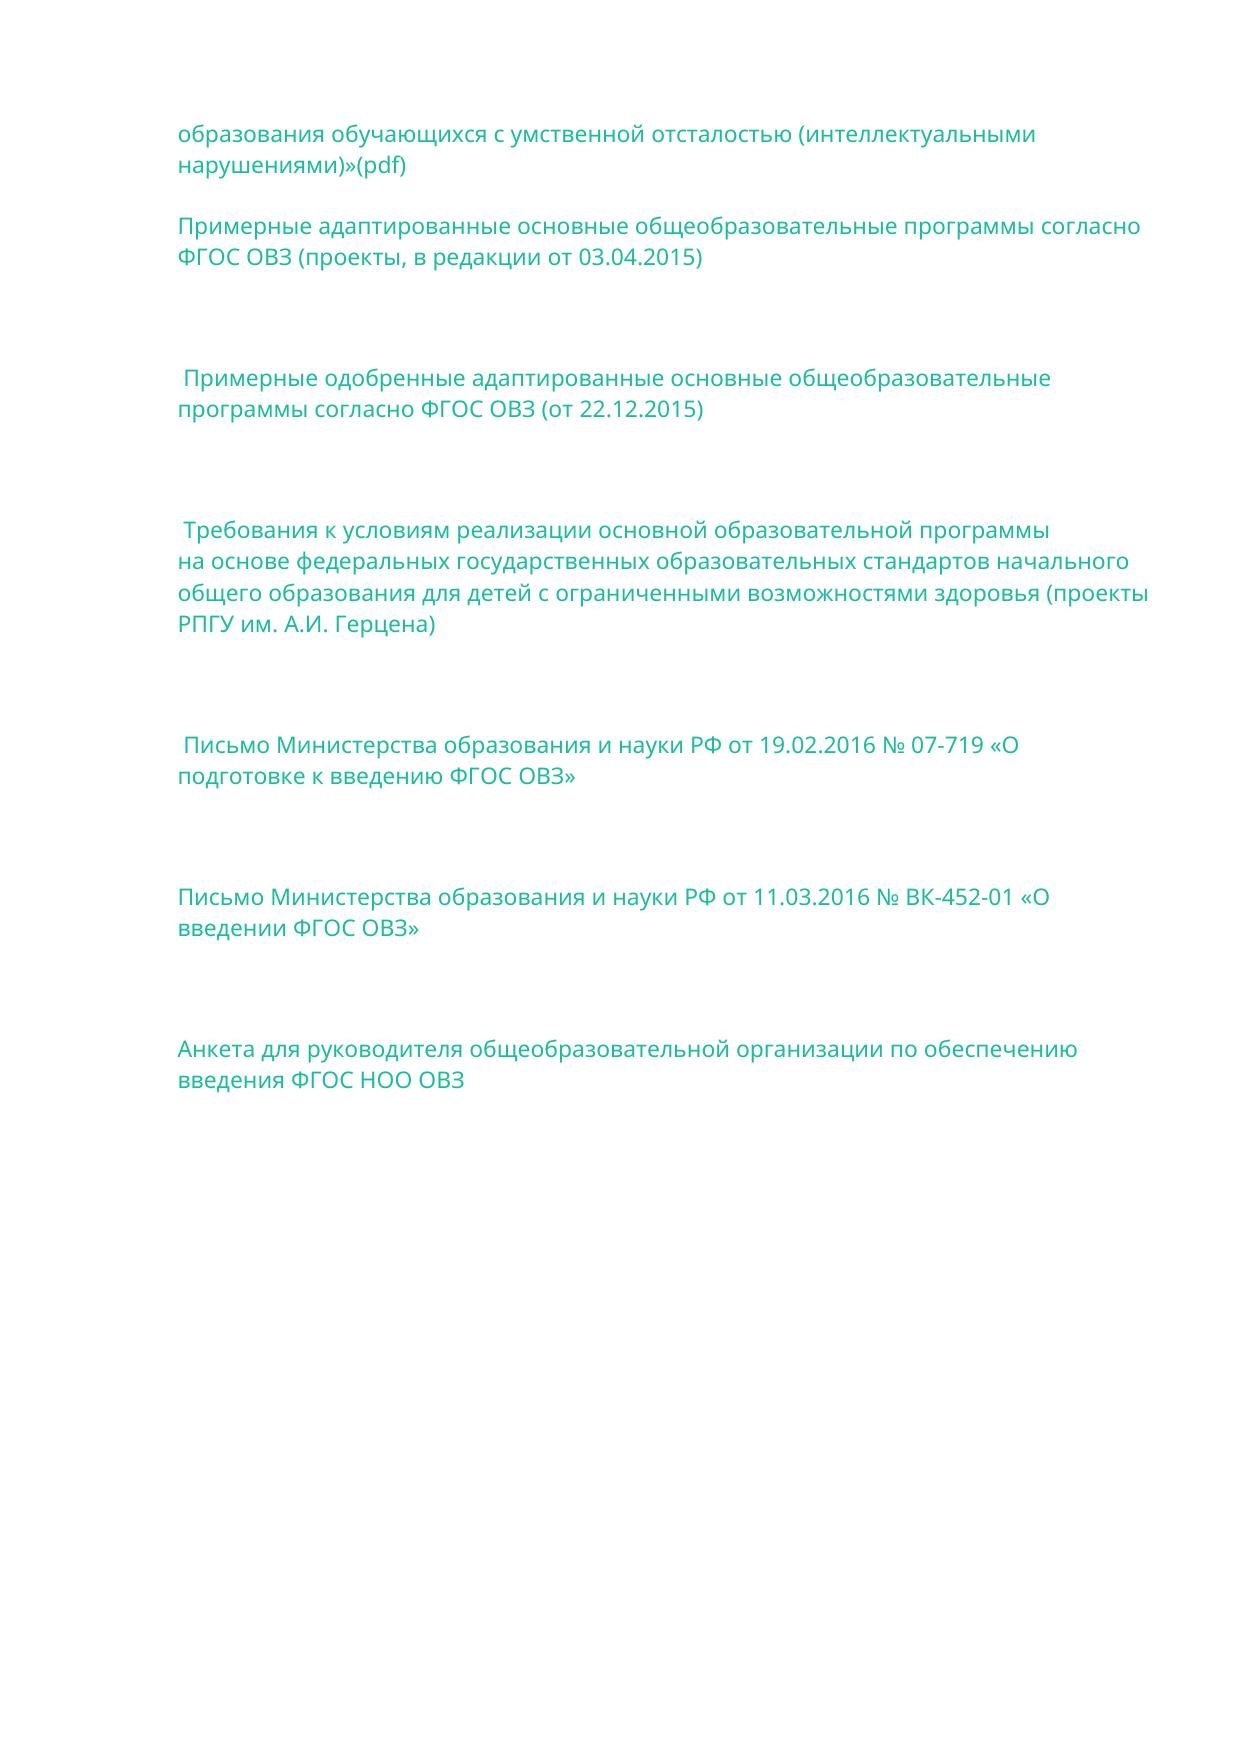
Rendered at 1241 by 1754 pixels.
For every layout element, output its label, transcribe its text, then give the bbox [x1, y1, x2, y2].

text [177, 118, 1152, 181]
text Примерные адаптированные основные общеобразовательные программы согласно ФГОС ОВЗ (проекты, в редакции от 03.04.2015) [177, 210, 1152, 272]
text Требования к условиям реализации основной образовательной программы на основе федеральных государственных образовательных стандартов начального общего образования для детей с ограниченными возможностями здоровья (проекты РПГУ им. А.И. Герцена) [177, 514, 1152, 639]
text Примерные одобренные адаптированные основные общеобразовательные программы согласно ФГОС ОВЗ (от 22.12.2015) [177, 362, 1152, 424]
text Анкета для руководителя общеобразовательной организации по обеспечению введения ФГОС НОО ОВЗ [177, 1033, 1152, 1095]
text Письмо Министерства образования и науки РФ от 19.02.2016 № 07-719 «О подготовке к введению ФГОС ОВЗ» [177, 728, 1152, 791]
text Письмо Министерства образования и науки РФ от 11.03.2016 № ВК-452-01 «О введении ФГОС ОВЗ» [177, 881, 1152, 943]
